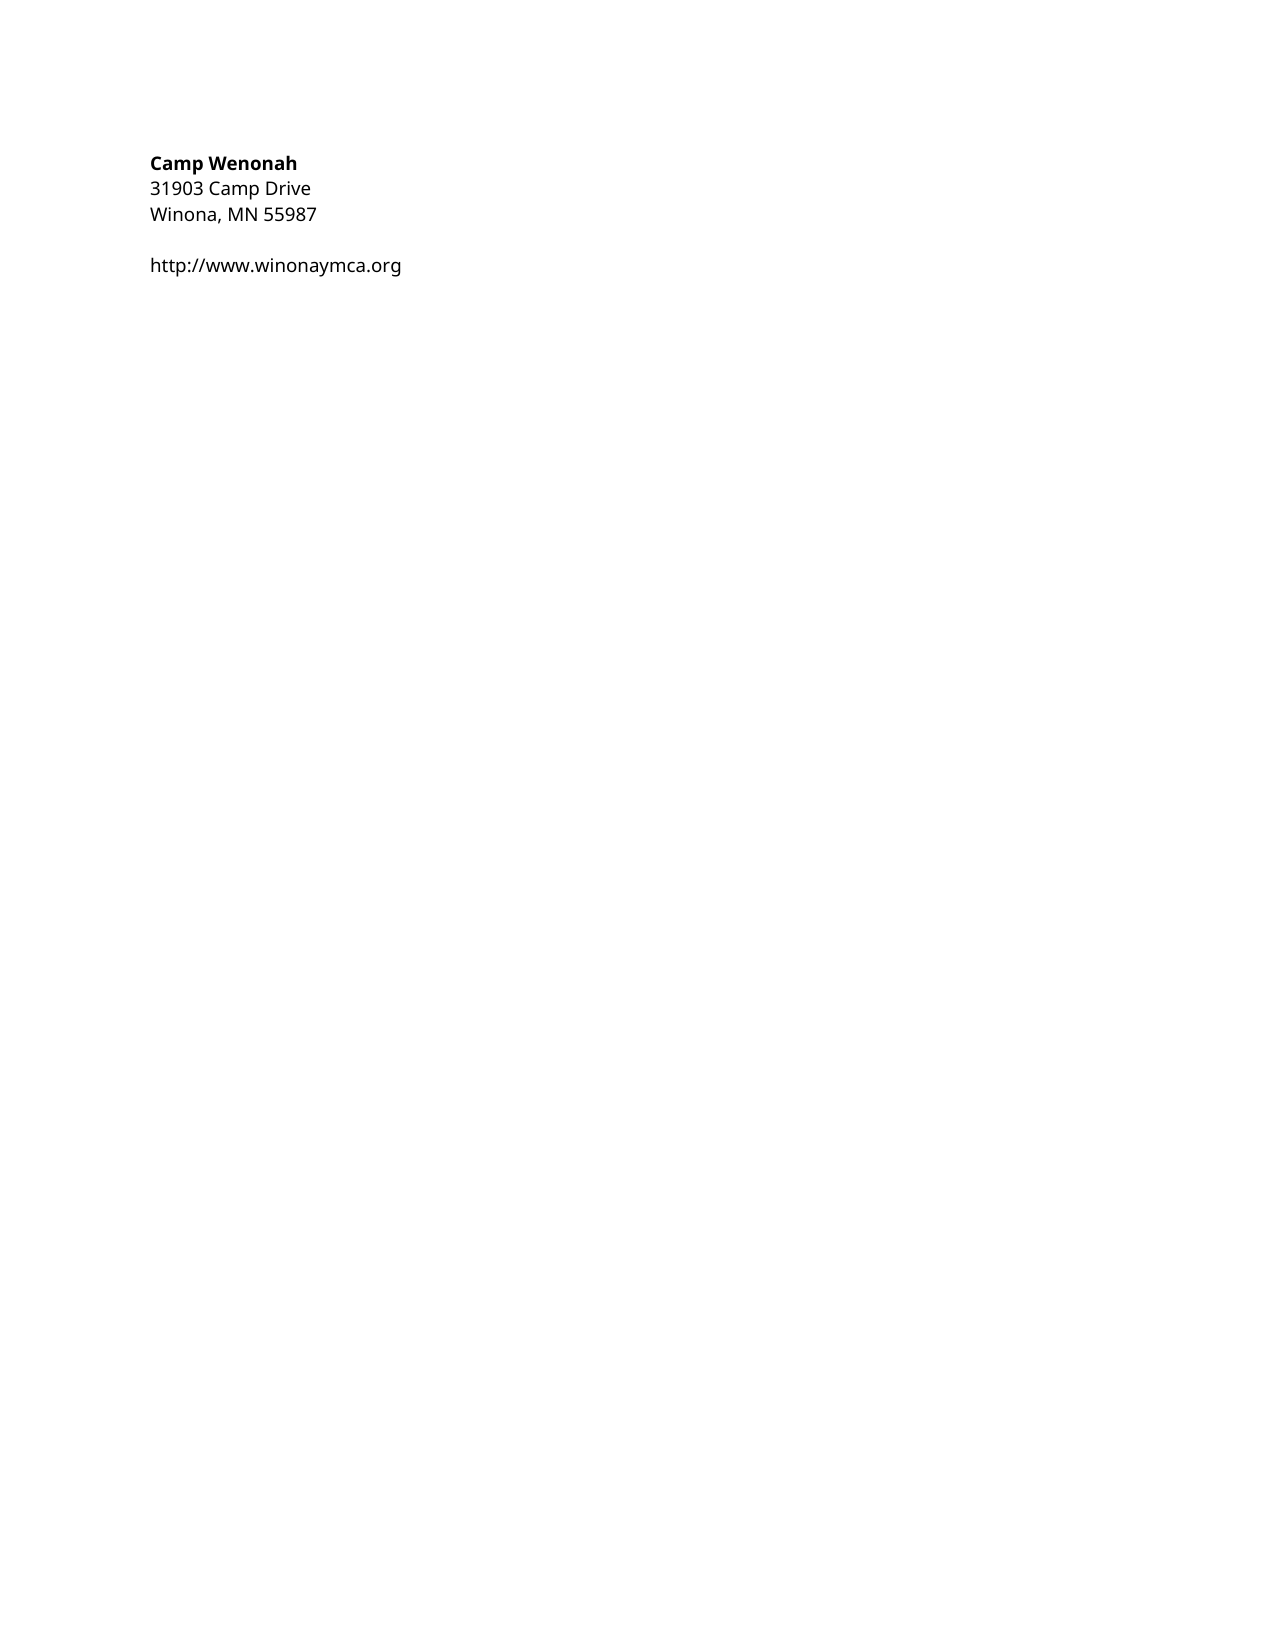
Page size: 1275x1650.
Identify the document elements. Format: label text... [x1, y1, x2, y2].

text 31903 Camp Drive [150, 176, 1125, 201]
text http://www.winonaymca.org [150, 252, 1125, 278]
text Winona, MN 55987 [150, 201, 1125, 227]
text Camp Wenonah [150, 150, 1125, 176]
